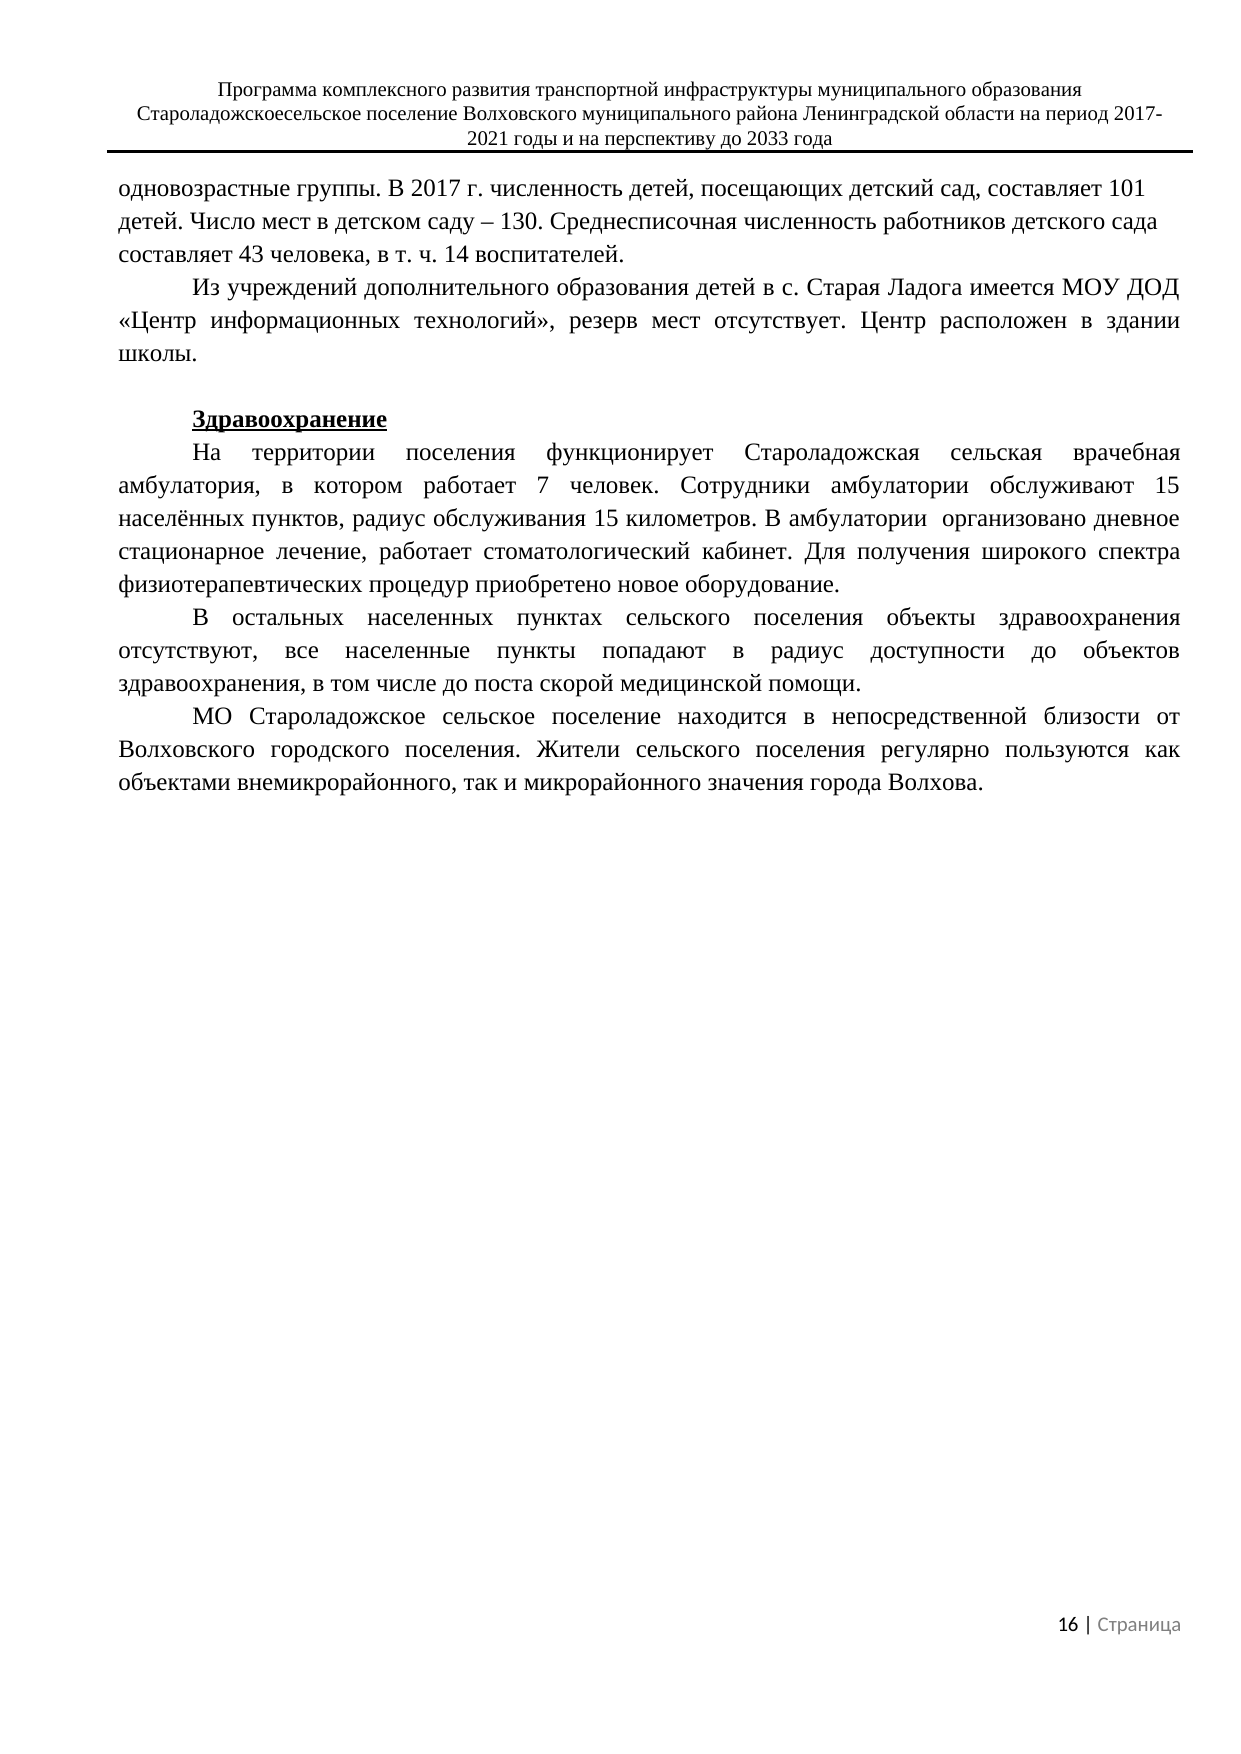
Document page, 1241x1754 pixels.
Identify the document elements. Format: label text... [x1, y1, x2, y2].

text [118, 173, 1181, 268]
text На территории поселения функционирует Староладожская сельская врачебная амбулатория, в котором работает 7 человек. Сотрудники амбулатории обслуживают 15 населённых пунктов, радиус обслуживания 15 километров. В амбулатории организовано дневное стационарное лечение, работает стоматологический кабинет. Для получения широкого спектра физиотерапевтических процедур приобретено новое оборудование. [118, 437, 1181, 598]
text В остальных населенных пунктах сельского поселения объекты здравоохранения отсутствуют, все населенные пункты попадают в радиус доступности до объектов здравоохранения, в том числе до поста скорой медицинской помощи. [118, 602, 1181, 697]
text Здравоохранение [118, 404, 1181, 433]
text МО Староладожское сельское поселение находится в непосредственной близости от Волховского городского поселения. Жители сельского поселения регулярно пользуются как объектами внемикрорайонного, так и микрорайонного значения города Волхова. [118, 701, 1181, 796]
text Из учреждений дополнительного образования детей в с. Старая Ладога имеется МОУ ДОД «Центр информационных технологий», резерв мест отсутствует. Центр расположен в здании школы. [118, 272, 1181, 367]
